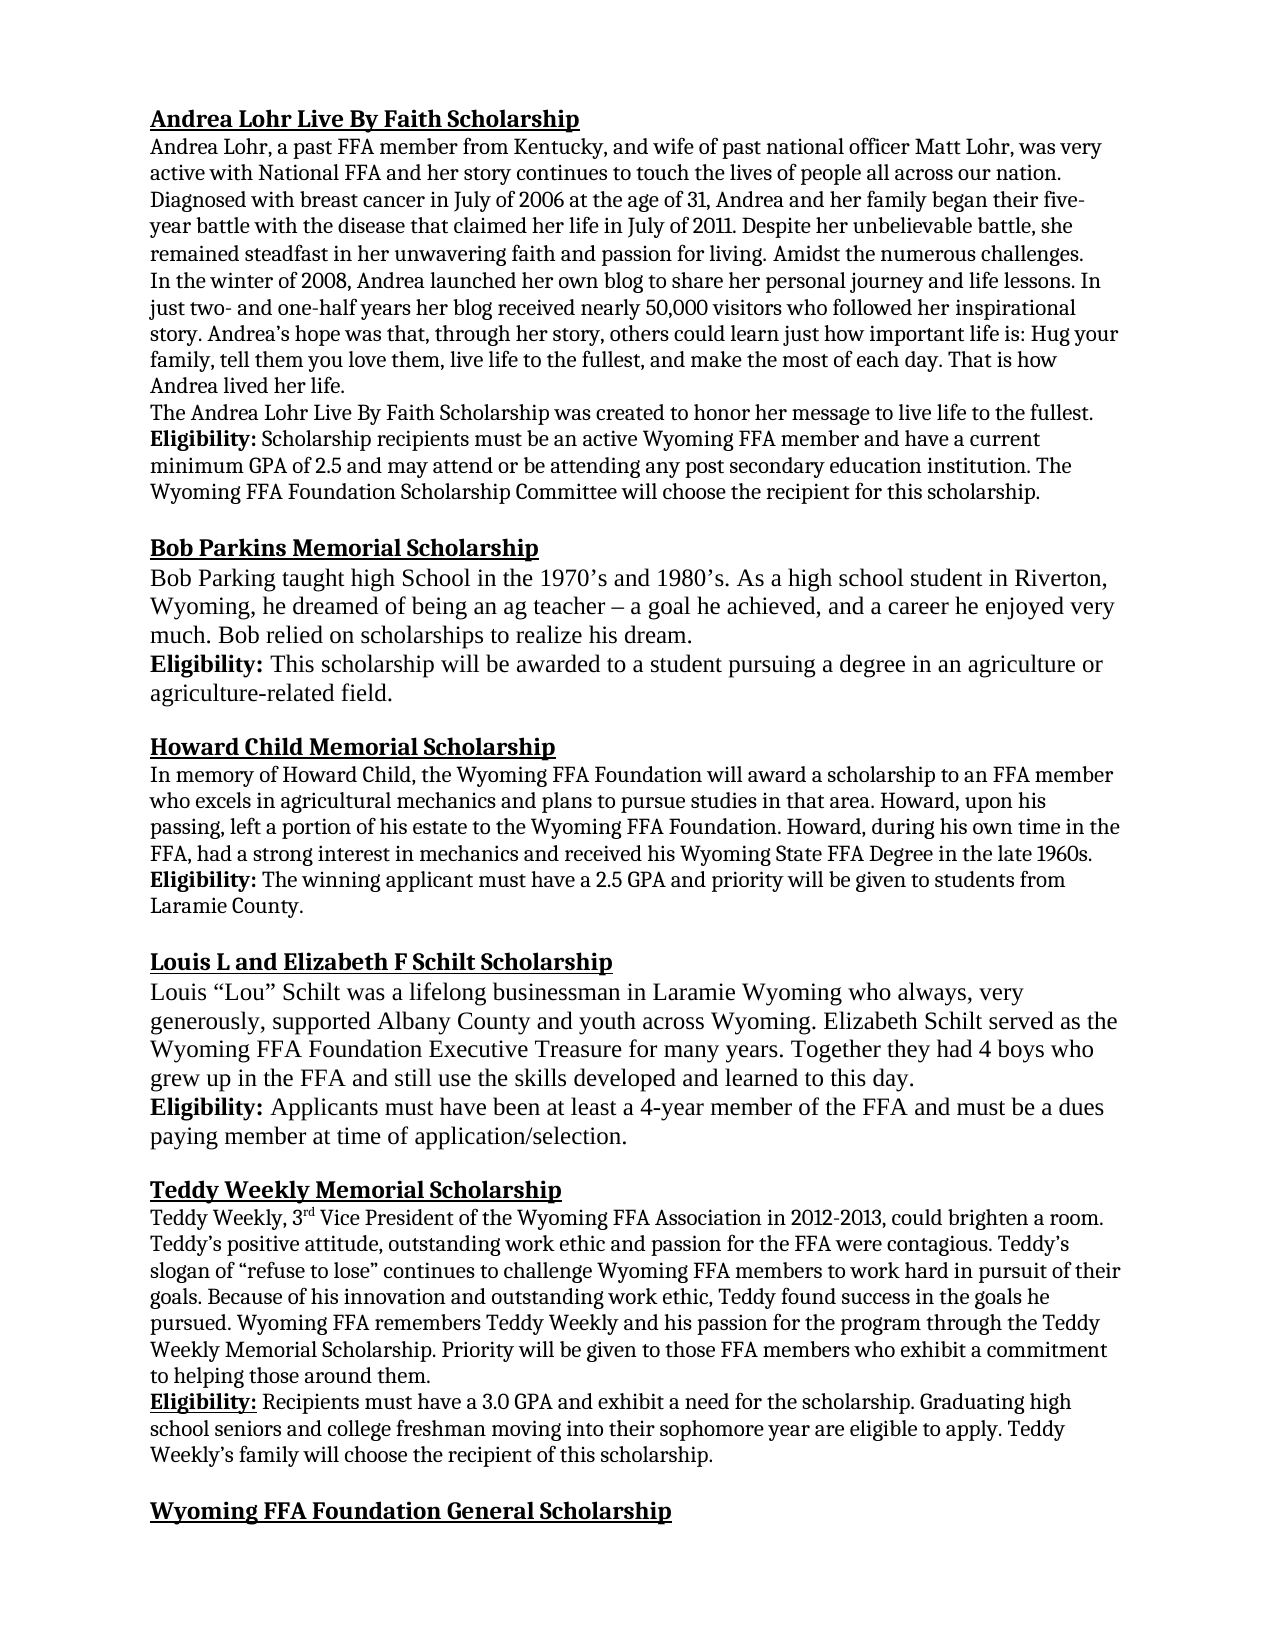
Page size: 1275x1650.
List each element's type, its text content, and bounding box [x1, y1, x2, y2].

text Bob Parking taught high School in the 1970’s and 1980’s. As a high school student in Riverton, Wyoming, he dreamed of being an ag teacher – a goal he achieved, and a career he enjoyed very much. Bob relied on scholarships to realize his dream. [150, 563, 1125, 649]
text Andrea Lohr, a past FFA member from Kentucky, and wife of past national officer Matt Lohr, was very active with National FFA and her story continues to touch the lives of people all across our nation. Diagnosed with breast cancer in July of 2006 at the age of 31, Andrea and her family began their five-year battle with the disease that claimed her life in July of 2011. Despite her unbelievable battle, she remained steadfast in her unwavering faith and passion for living. Amidst the numerous challenges. [150, 134, 1125, 268]
text Eligibility: Recipients must have a 3.0 GPA and exhibit a need for the scholarship. Graduating high school seniors and college freshman moving into their sophomore year are eligible to apply. Teddy Weekly’s family will choose the recipient of this scholarship. [150, 1389, 1125, 1468]
text Wyoming FFA Foundation General Scholarship [150, 1497, 1125, 1526]
text Andrea Lohr Live By Faith Scholarship [150, 105, 1125, 134]
text The Andrea Lohr Live By Faith Scholarship was created to honor her message to live life to the fullest. [150, 400, 1125, 426]
text Eligibility: Applicants must have been at least a 4-year member of the FFA and must be a dues paying member at time of application/selection. [150, 1092, 1125, 1149]
text Louis L and Elizabeth F Schilt Scholarship [150, 948, 1125, 977]
text Louis “Lou” Schilt was a lifelong businessman in Laramie Wyoming who always, very generously, supported Albany County and youth across Wyoming. Elizabeth Schilt served as the Wyoming FFA Foundation Executive Treasure for many years. Together they had 4 boys who grew up in the FFA and still use the skills developed and learned to this day. [150, 977, 1125, 1092]
text In the winter of 2008, Andrea launched her own blog to share her personal journey and life lessons. In just two- and one-half years her blog received nearly 50,000 visitors who followed her inspirational story. Andrea’s hope was that, through her story, others could learn just how important life is: Hug your family, tell them you love them, live life to the fullest, and make the most of each day. That is how Andrea lived her life. [150, 268, 1125, 400]
text Teddy Weekly, 3rd Vice President of the Wyoming FFA Association in 2012-2013, could brighten a room. Teddy’s positive attitude, outstanding work ethic and passion for the FFA were contagious. Teddy’s slogan of “refuse to lose” continues to challenge Wyoming FFA members to work hard in pursuit of their goals. Because of his innovation and outstanding work ethic, Teddy found success in the goals he pursued. Wyoming FFA remembers Teddy Weekly and his passion for the program through the Teddy Weekly Memorial Scholarship. Priority will be given to those FFA members who exhibit a commitment to helping those around them. [150, 1205, 1125, 1389]
text Bob Parkins Memorial Scholarship [150, 534, 1125, 563]
text In memory of Howard Child, the Wyoming FFA Foundation will award a scholarship to an FFA member who excels in agricultural mechanics and plans to pursue studies in that area. Howard, upon his passing, left a portion of his estate to the Wyoming FFA Foundation. Howard, during his own time in the FFA, had a strong interest in mechanics and received his Wyoming State FFA Degree in the late 1960s. [150, 761, 1125, 867]
text Eligibility: This scholarship will be awarded to a student pursuing a degree in an agriculture or agriculture-related field. [150, 649, 1125, 706]
text Howard Child Memorial Scholarship [150, 733, 1125, 761]
text Teddy Weekly Memorial Scholarship [150, 1176, 1125, 1205]
text Eligibility: The winning applicant must have a 2.5 GPA and priority will be given to students from Laramie County. [150, 867, 1125, 919]
text Eligibility: Scholarship recipients must be an active Wyoming FFA member and have a current minimum GPA of 2.5 and may attend or be attending any post secondary education institution. The Wyoming FFA Foundation Scholarship Committee will choose the recipient for this scholarship. [150, 426, 1125, 505]
